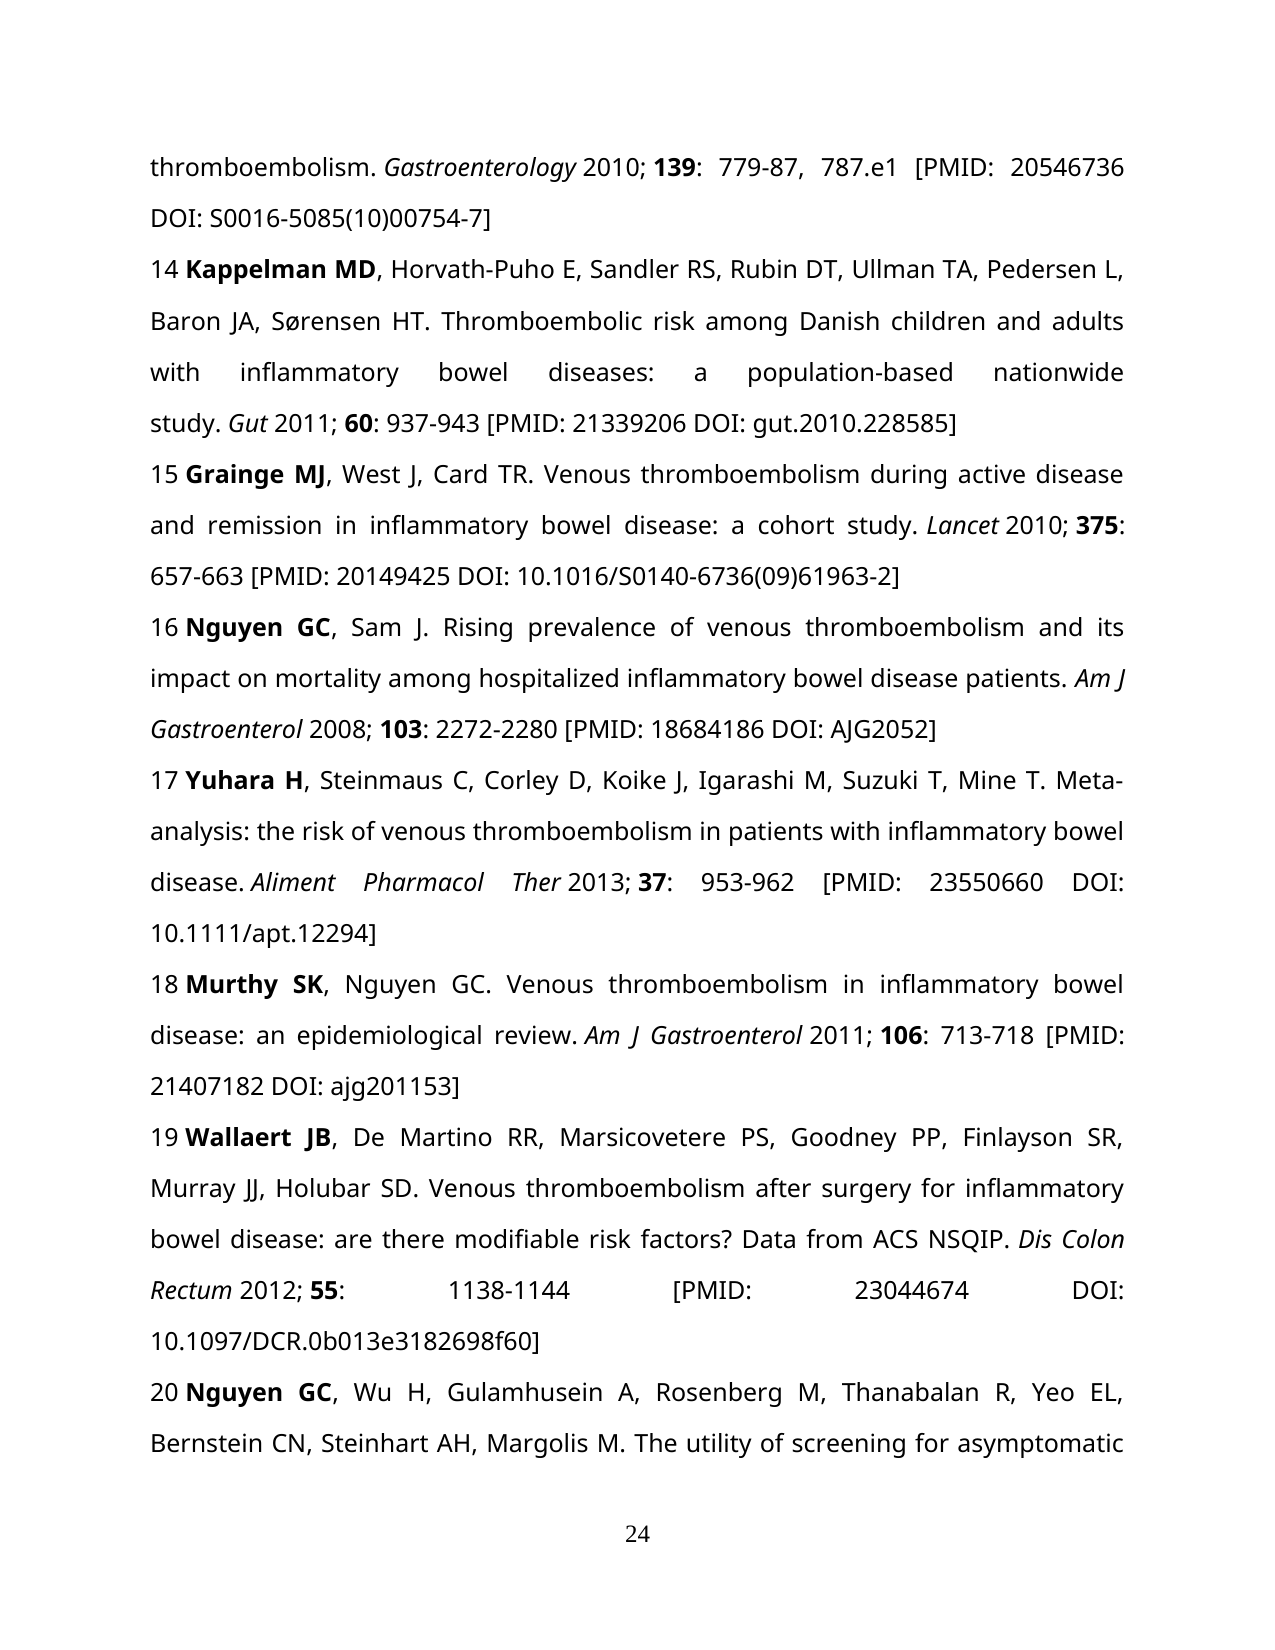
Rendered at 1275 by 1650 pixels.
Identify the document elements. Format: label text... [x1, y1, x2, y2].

text 14 Kappelman MD, Horvath-Puho E, Sandler RS, Rubin DT, Ullman TA, Pedersen L, Baron JA, Sørensen HT. Thromboembolic risk among Danish children and adults with inflammatory bowel diseases: a population-based nationwide study. Gut 2011; 60: 937-943 [PMID: 21339206 DOI: gut.2010.228585] [150, 252, 1125, 439]
text 19 Wallaert JB, De Martino RR, Marsicovetere PS, Goodney PP, Finlayson SR, Murray JJ, Holubar SD. Venous thromboembolism after surgery for inflammatory bowel disease: are there modifiable risk factors? Data from ACS NSQIP. Dis Colon Rectum 2012; 55: 1138-1144 [PMID: 23044674 DOI: 10.1097/DCR.0b013e3182698f60] [150, 1120, 1125, 1358]
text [150, 150, 1125, 235]
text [150, 1375, 1125, 1460]
text 16 Nguyen GC, Sam J. Rising prevalence of venous thromboembolism and its impact on mortality among hospitalized inflammatory bowel disease patients. Am J Gastroenterol 2008; 103: 2272-2280 [PMID: 18684186 DOI: AJG2052] [150, 609, 1125, 746]
text 15 Grainge MJ, West J, Card TR. Venous thromboembolism during active disease and remission in inflammatory bowel disease: a cohort study. Lancet 2010; 375: 657-663 [PMID: 20149425 DOI: 10.1016/S0140-6736(09)61963-2] [150, 456, 1125, 592]
text 17 Yuhara H, Steinmaus C, Corley D, Koike J, Igarashi M, Suzuki T, Mine T. Meta-analysis: the risk of venous thromboembolism in patients with inflammatory bowel disease. Aliment Pharmacol Ther 2013; 37: 953-962 [PMID: 23550660 DOI: 10.1111/apt.12294] [150, 762, 1125, 950]
text 18 Murthy SK, Nguyen GC. Venous thromboembolism in inflammatory bowel disease: an epidemiological review. Am J Gastroenterol 2011; 106: 713-718 [PMID: 21407182 DOI: ajg201153] [150, 967, 1125, 1103]
